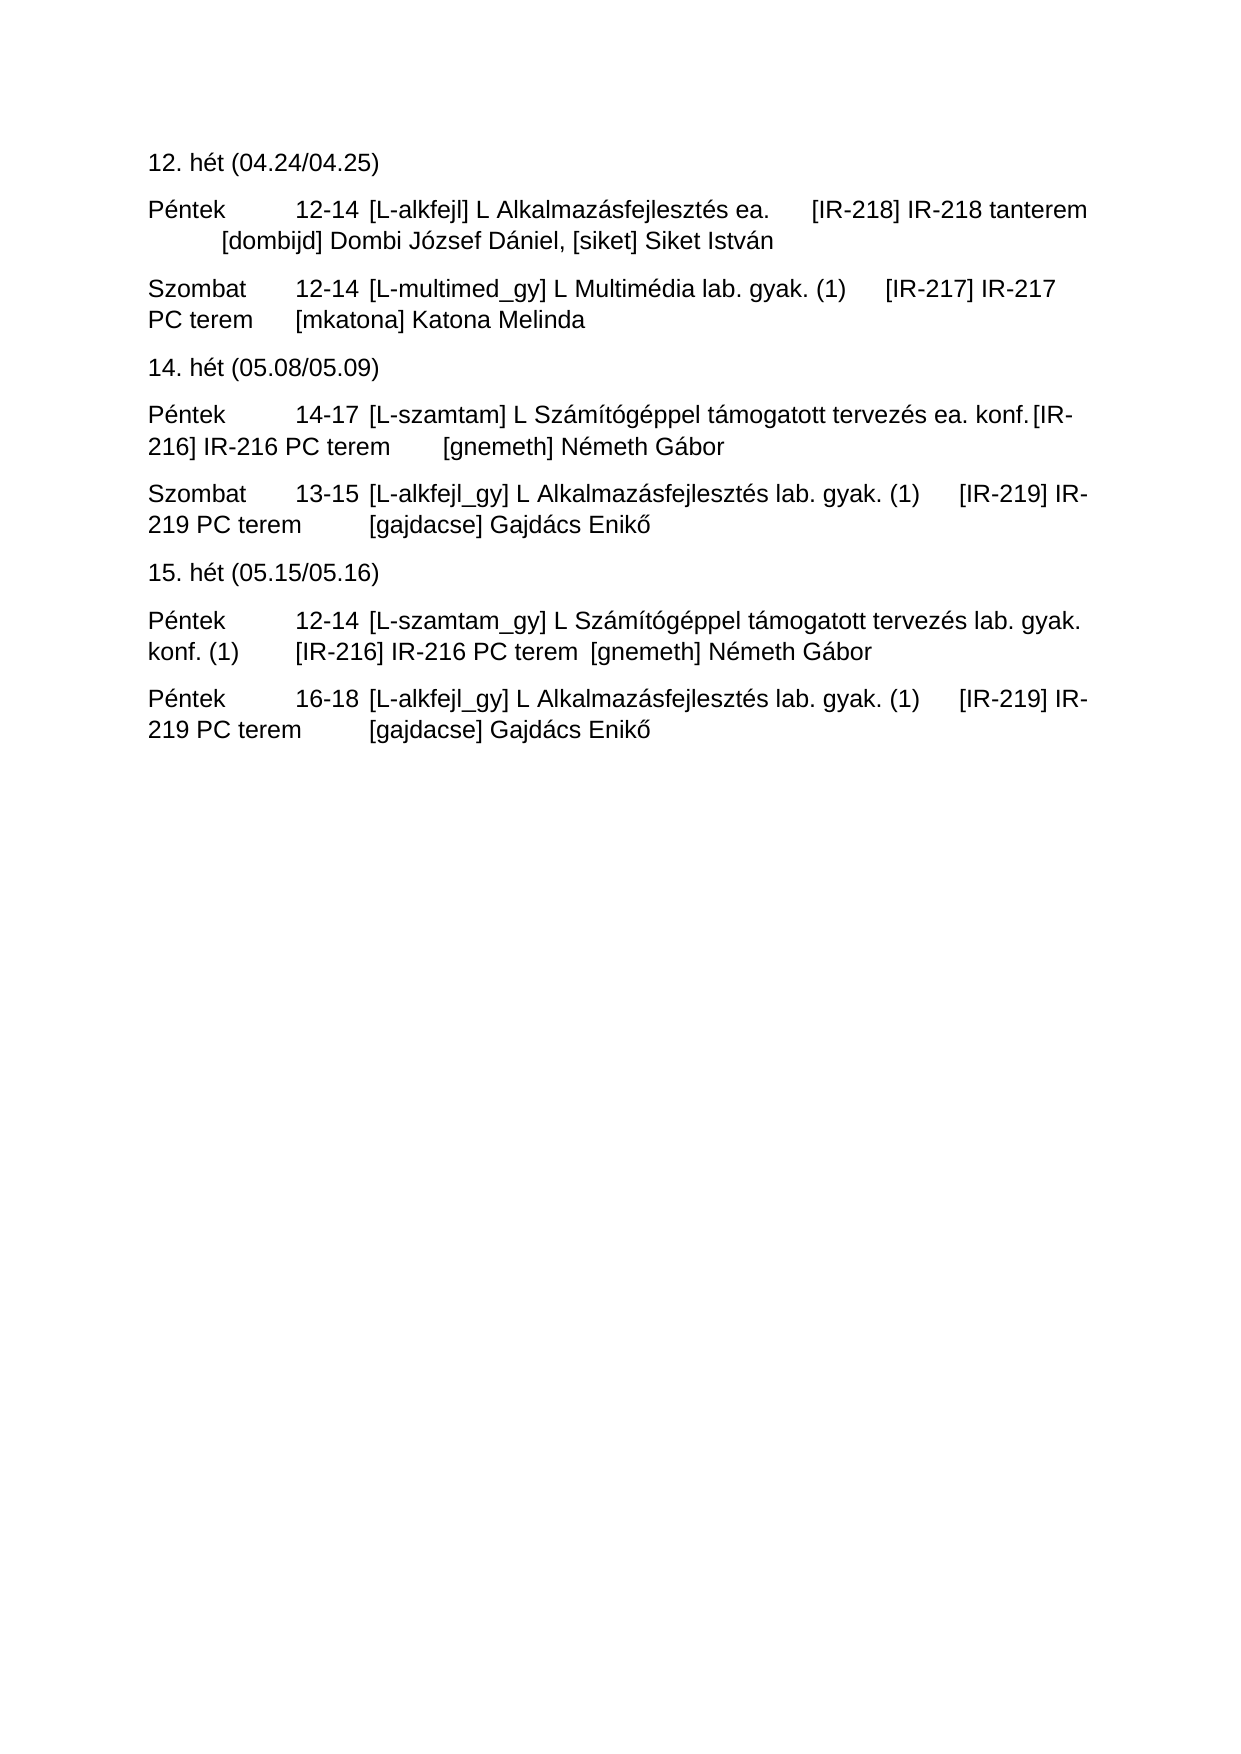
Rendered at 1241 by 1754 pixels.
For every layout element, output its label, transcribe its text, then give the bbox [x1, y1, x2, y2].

text 12. hét (04.24/04.25) [148, 148, 1093, 176]
text 15. hét (05.15/05.16) [148, 558, 1093, 587]
text Péntek 12-14 [L-szamtam_gy] L Számítógéppel támogatott tervezés lab. gyak. konf. (1) [IR-216] IR-216 PC terem [gnemeth] Németh Gábor [148, 606, 1093, 666]
text Szombat 12-14 [L-multimed_gy] L Multimédia lab. gyak. (1) [IR-217] IR-217 PC terem [mkatona] Katona Melinda [148, 274, 1093, 334]
text Péntek 12-14 [L-alkfejl] L Alkalmazásfejlesztés ea. [IR-218] IR-218 tanterem [dombijd] Dombi József Dániel, [siket] Siket István [148, 195, 1093, 255]
text 14. hét (05.08/05.09) [148, 353, 1093, 382]
text Szombat 13-15 [L-alkfejl_gy] L Alkalmazásfejlesztés lab. gyak. (1) [IR-219] IR-219 PC terem [gajdacse] Gajdács Enikő [148, 479, 1093, 539]
text Péntek 14-17 [L-szamtam] L Számítógéppel támogatott tervezés ea. konf. [IR-216] IR-216 PC terem [gnemeth] Németh Gábor [148, 401, 1093, 460]
text Péntek 16-18 [L-alkfejl_gy] L Alkalmazásfejlesztés lab. gyak. (1) [IR-219] IR-219 PC terem [gajdacse] Gajdács Enikő [148, 684, 1093, 744]
